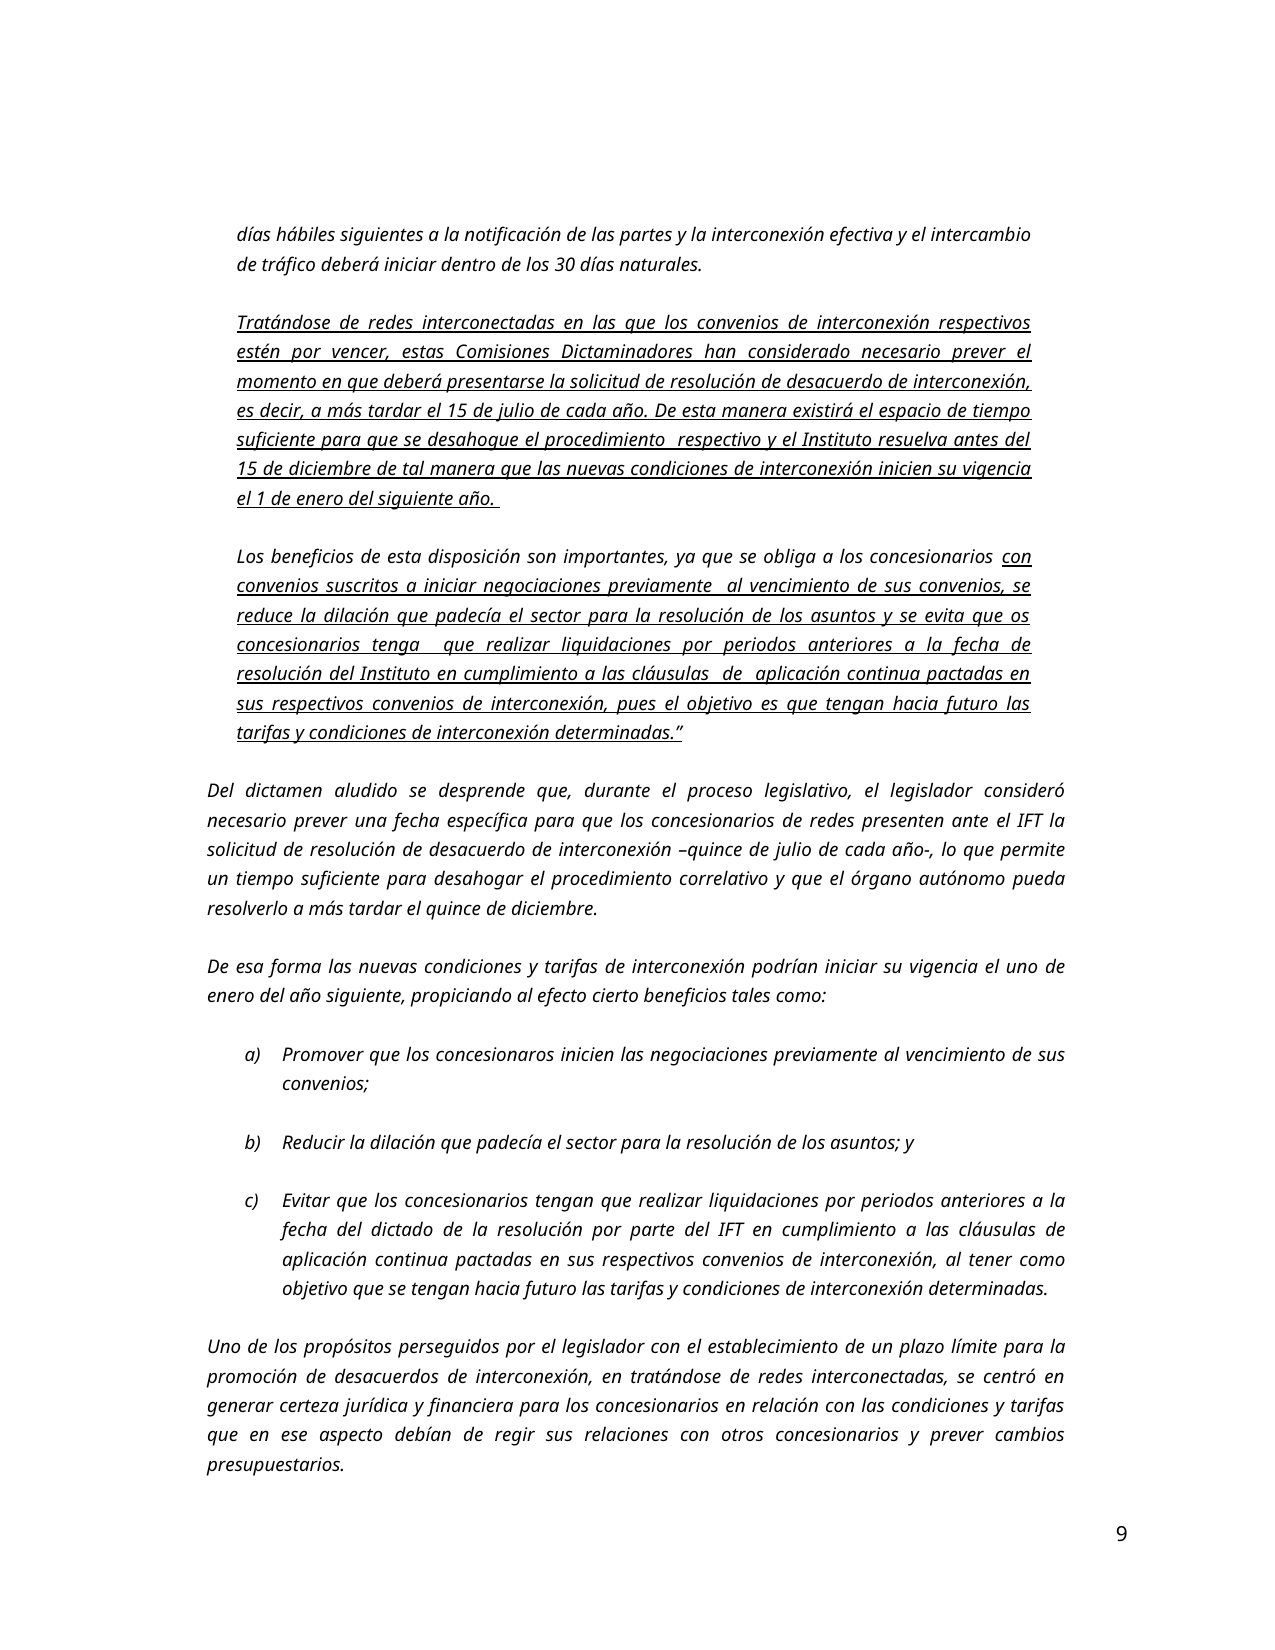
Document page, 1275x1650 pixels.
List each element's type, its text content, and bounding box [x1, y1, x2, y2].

list Evitar que los concesionarios tengan que realizar liquidaciones por periodos anteriores a la fecha del dictado de la resolución por parte del IFT en cumplimiento a las cláusulas de aplicación continua pactadas en sus respectivos convenios de interconexión, al tener como objetivo que se tengan hacia futuro las tarifas y condiciones de interconexión determinadas. [244, 1187, 1068, 1301]
text Del dictamen aludido se desprende que, durante el proceso legislativo, el legislador consideró necesario prever una fecha específica para que los concesionarios de redes presenten ante el IFT la solicitud de resolución de desacuerdo de interconexión –quince de julio de cada año-, lo que permite un tiempo suficiente para desahogar el procedimiento correlativo y que el órgano autónomo pueda resolverlo a más tardar el quince de diciembre. [207, 778, 1068, 920]
text Uno de los propósitos perseguidos por el legislador con el establecimiento de un plazo límite para la promoción de desacuerdos de interconexión, en tratándose de redes interconectadas, se centró en generar certeza jurídica y financiera para los concesionarios en relación con las condiciones y tarifas que en ese aspecto debían de regir sus relaciones con otros concesionarios y prever cambios presupuestarios. [207, 1334, 1068, 1476]
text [236, 222, 1034, 276]
text Tratándose de redes interconectadas en las que los convenios de interconexión respectivos estén por vencer, estas Comisiones Dictaminadores han considerado necesario prever el momento en que deberá presentarse la solicitud de resolución de desacuerdo de interconexión, es decir, a más tardar el 15 de julio de cada año. De esta manera existirá el espacio de tiempo suficiente para que se desahogue el procedimiento respectivo y el Instituto resuelva antes del 15 de diciembre de tal manera que las nuevas condiciones de interconexión inicien su vigencia el 1 de enero del siguiente año. [236, 309, 1034, 511]
text De esa forma las nuevas condiciones y tarifas de interconexión podrían iniciar su vigencia el uno de enero del año siguiente, propiciando al efecto cierto beneficios tales como: [207, 953, 1068, 1008]
text Los beneficios de esta disposición son importantes, ya que se obliga a los concesionarios con convenios suscritos a iniciar negociaciones previamente al vencimiento de sus convenios, se reduce la dilación que padecía el sector para la resolución de los asuntos y se evita que os concesionarios tenga que realizar liquidaciones por periodos anteriores a la fecha de resolución del Instituto en cumplimiento a las cláusulas de aplicación continua pactadas en sus respectivos convenios de interconexión, pues el objetivo es que tengan hacia futuro las tarifas y condiciones de interconexión determinadas.” [236, 543, 1034, 745]
list Promover que los concesionaros inicien las negociaciones previamente al vencimiento de sus convenios; [244, 1041, 1068, 1096]
list Reducir la dilación que padecía el sector para la resolución de los asuntos; y [244, 1129, 1068, 1154]
